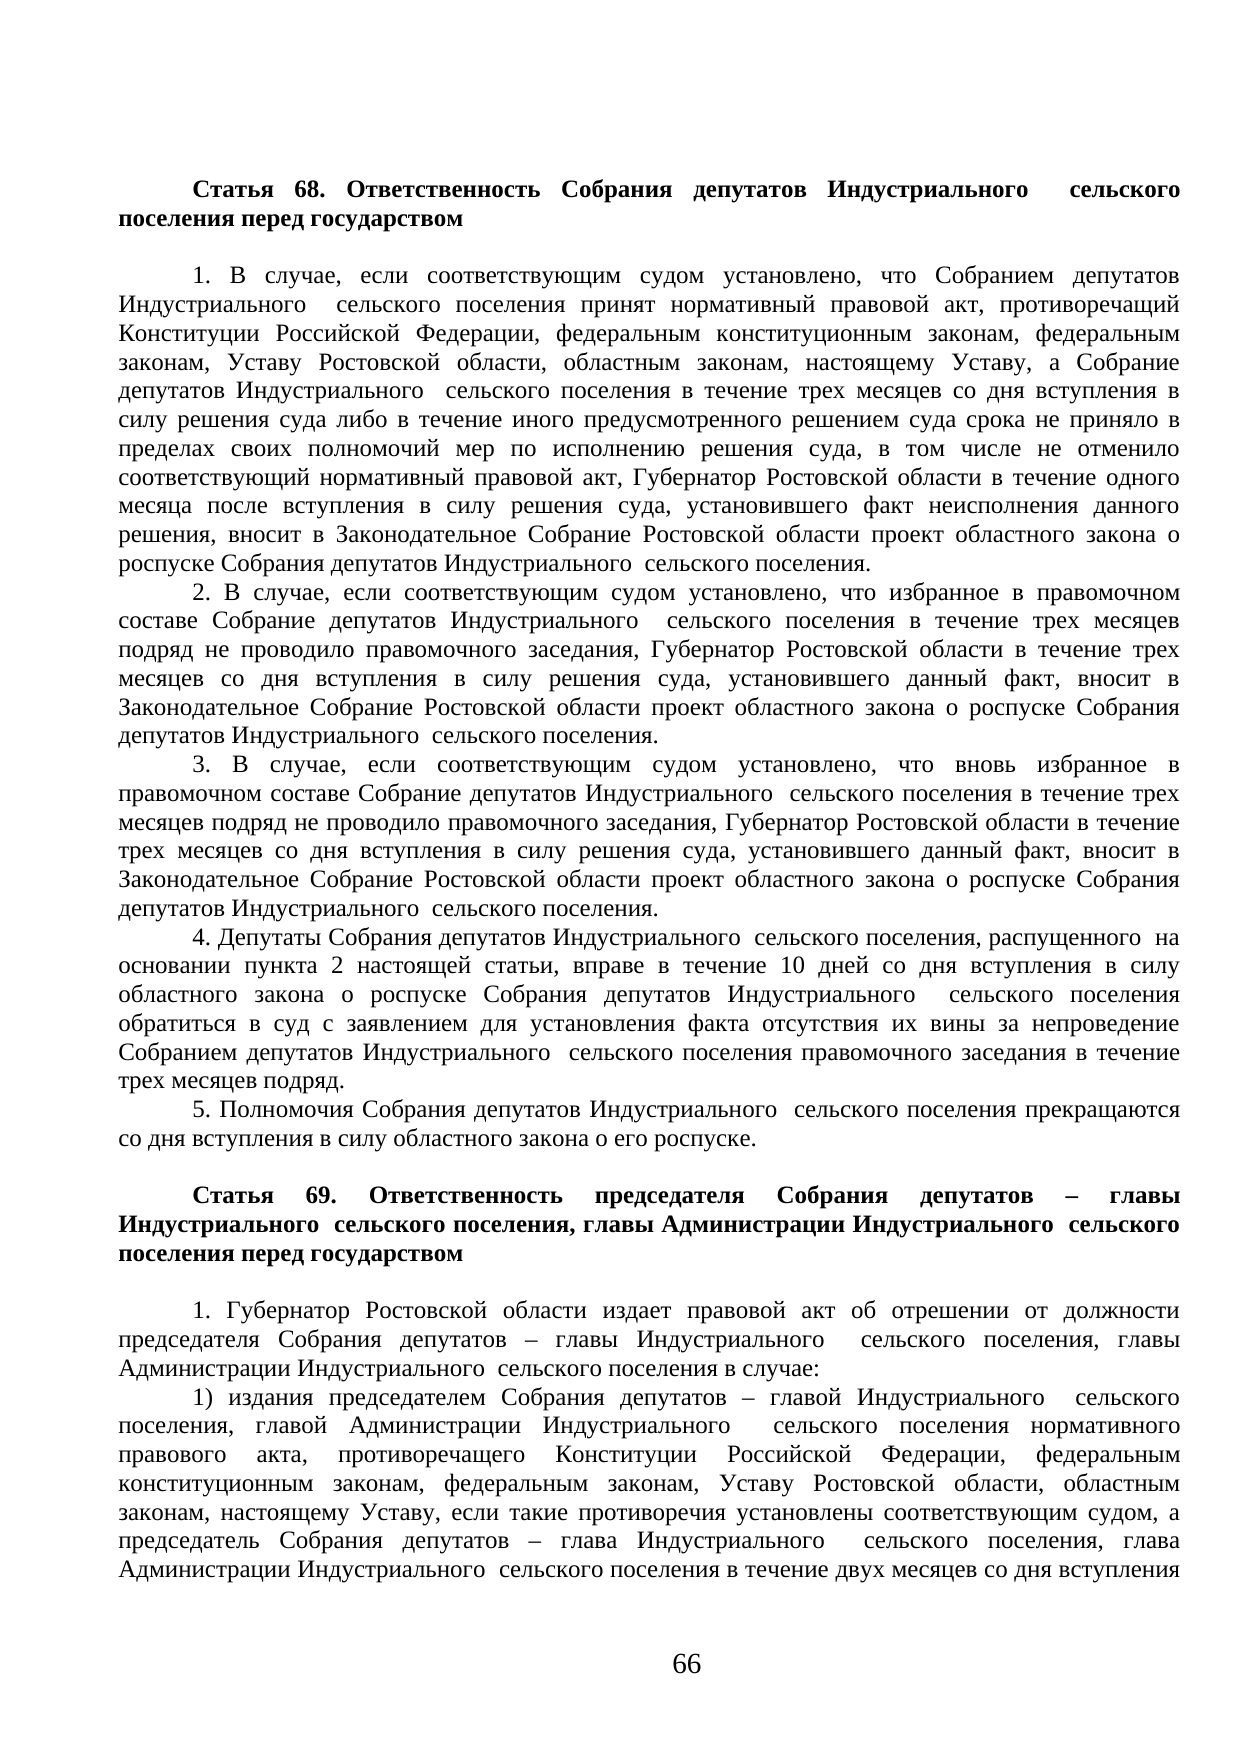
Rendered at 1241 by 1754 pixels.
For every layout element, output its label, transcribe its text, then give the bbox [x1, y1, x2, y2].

text 5. Полномочия Собрания депутатов Индустриального сельского поселения прекращаются со дня вступления в силу областного закона о его роспуске. [118, 1094, 1181, 1152]
text 3. В случае, если соответствующим судом установлено, что вновь избранное в правомочном составе Собрание депутатов Индустриального сельского поселения в течение трех месяцев подряд не проводило правомочного заседания, Губернатор Ростовской области в течение трех месяцев со дня вступления в силу решения суда, установившего данный факт, вносит в Законодательное Собрание Ростовской области проект областного закона о роспуске Собрания депутатов Индустриального сельского поселения. [118, 749, 1181, 922]
text 1. Губернатор Ростовской области издает правовой акт об отрешении от должности председателя Собрания депутатов – главы Индустриального сельского поселения, главы Администрации Индустриального сельского поселения в случае: [118, 1296, 1181, 1382]
text Статья 69. Ответственность председателя Собрания депутатов – главы Индустриального сельского поселения, главы Администрации Индустриального сельского поселения перед государством [118, 1181, 1181, 1267]
text Статья 68. Ответственность Собрания депутатов Индустриального сельского поселения перед государством [118, 174, 1181, 232]
text 2. В случае, если соответствующим судом установлено, что избранное в правомочном составе Собрание депутатов Индустриального сельского поселения в течение трех месяцев подряд не проводило правомочного заседания, Губернатор Ростовской области в течение трех месяцев со дня вступления в силу решения суда, установившего данный факт, вносит в Законодательное Собрание Ростовской области проект областного закона о роспуске Собрания депутатов Индустриального сельского поселения. [118, 577, 1181, 749]
text 4. Депутаты Собрания депутатов Индустриального сельского поселения, распущенного на основании пункта 2 настоящей статьи, вправе в течение 10 дней со дня вступления в силу областного закона о роспуске Собрания депутатов Индустриального сельского поселения обратиться в суд с заявлением для установления факта отсутствия их вины за непроведение Собранием депутатов Индустриального сельского поселения правомочного заседания в течение трех месяцев подряд. [118, 922, 1181, 1094]
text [118, 1382, 1181, 1583]
text 1. В случае, если соответствующим судом установлено, что Собранием депутатов Индустриального сельского поселения принят нормативный правовой акт, противоречащий Конституции Российской Федерации, федеральным конституционным законам, федеральным законам, Уставу Ростовской области, областным законам, настоящему Уставу, а Собрание депутатов Индустриального сельского поселения в течение трех месяцев со дня вступления в силу решения суда либо в течение иного предусмотренного решением суда срока не приняло в пределах своих полномочий мер по исполнению решения суда, в том числе не отменило соответствующий нормативный правовой акт, Губернатор Ростовской области в течение одного месяца после вступления в силу решения суда, установившего факт неисполнения данного решения, вносит в Законодательное Собрание Ростовской области проект областного закона о роспуске Собрания депутатов Индустриального сельского поселения. [118, 261, 1181, 577]
